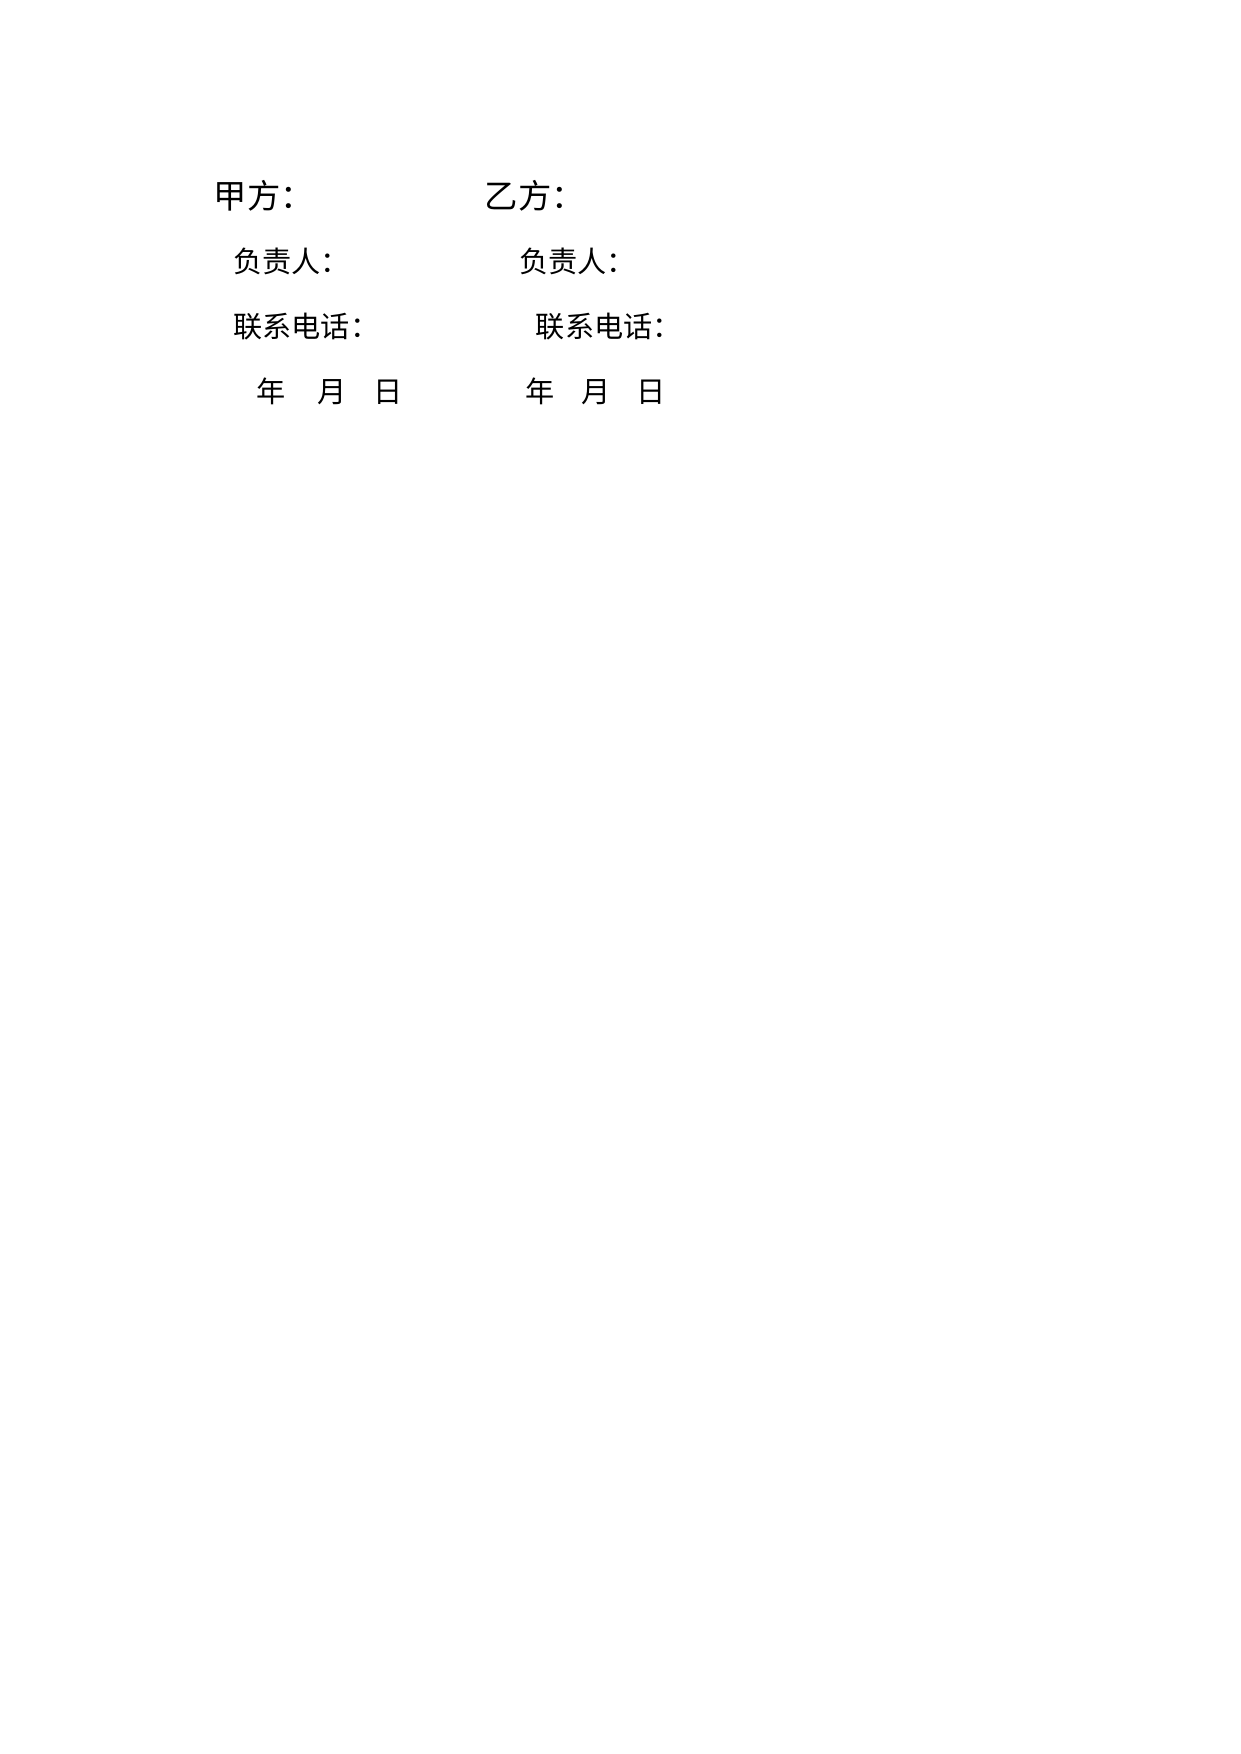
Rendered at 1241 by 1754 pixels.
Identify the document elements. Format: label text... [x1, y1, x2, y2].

list 甲方： 乙方： [187, 162, 1053, 227]
list 联系电话： 联系电话： [187, 292, 1053, 357]
list 年 月 日 年 月 日 [187, 357, 1053, 422]
list 负责人： 负责人： [187, 227, 1053, 292]
